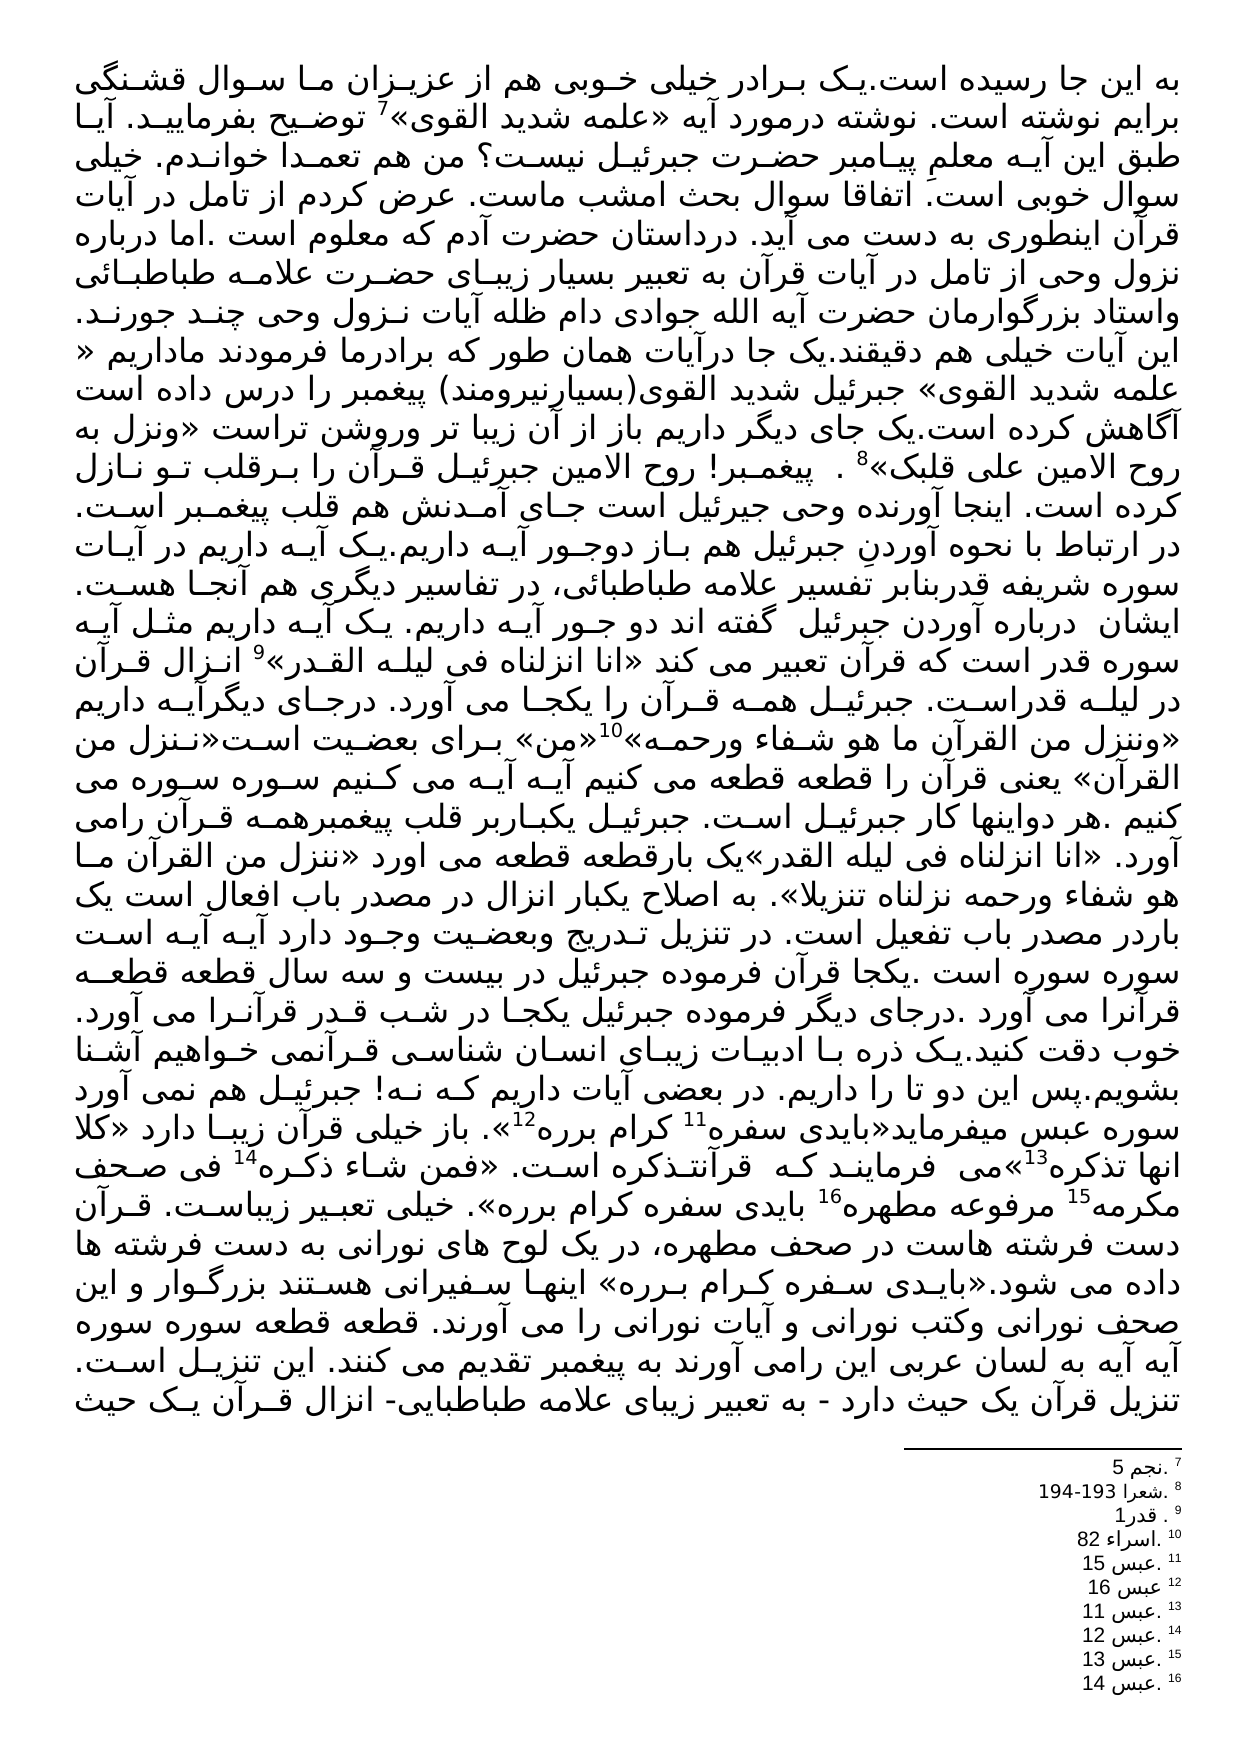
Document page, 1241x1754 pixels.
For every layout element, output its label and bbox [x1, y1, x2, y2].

text [74, 59, 1181, 1419]
